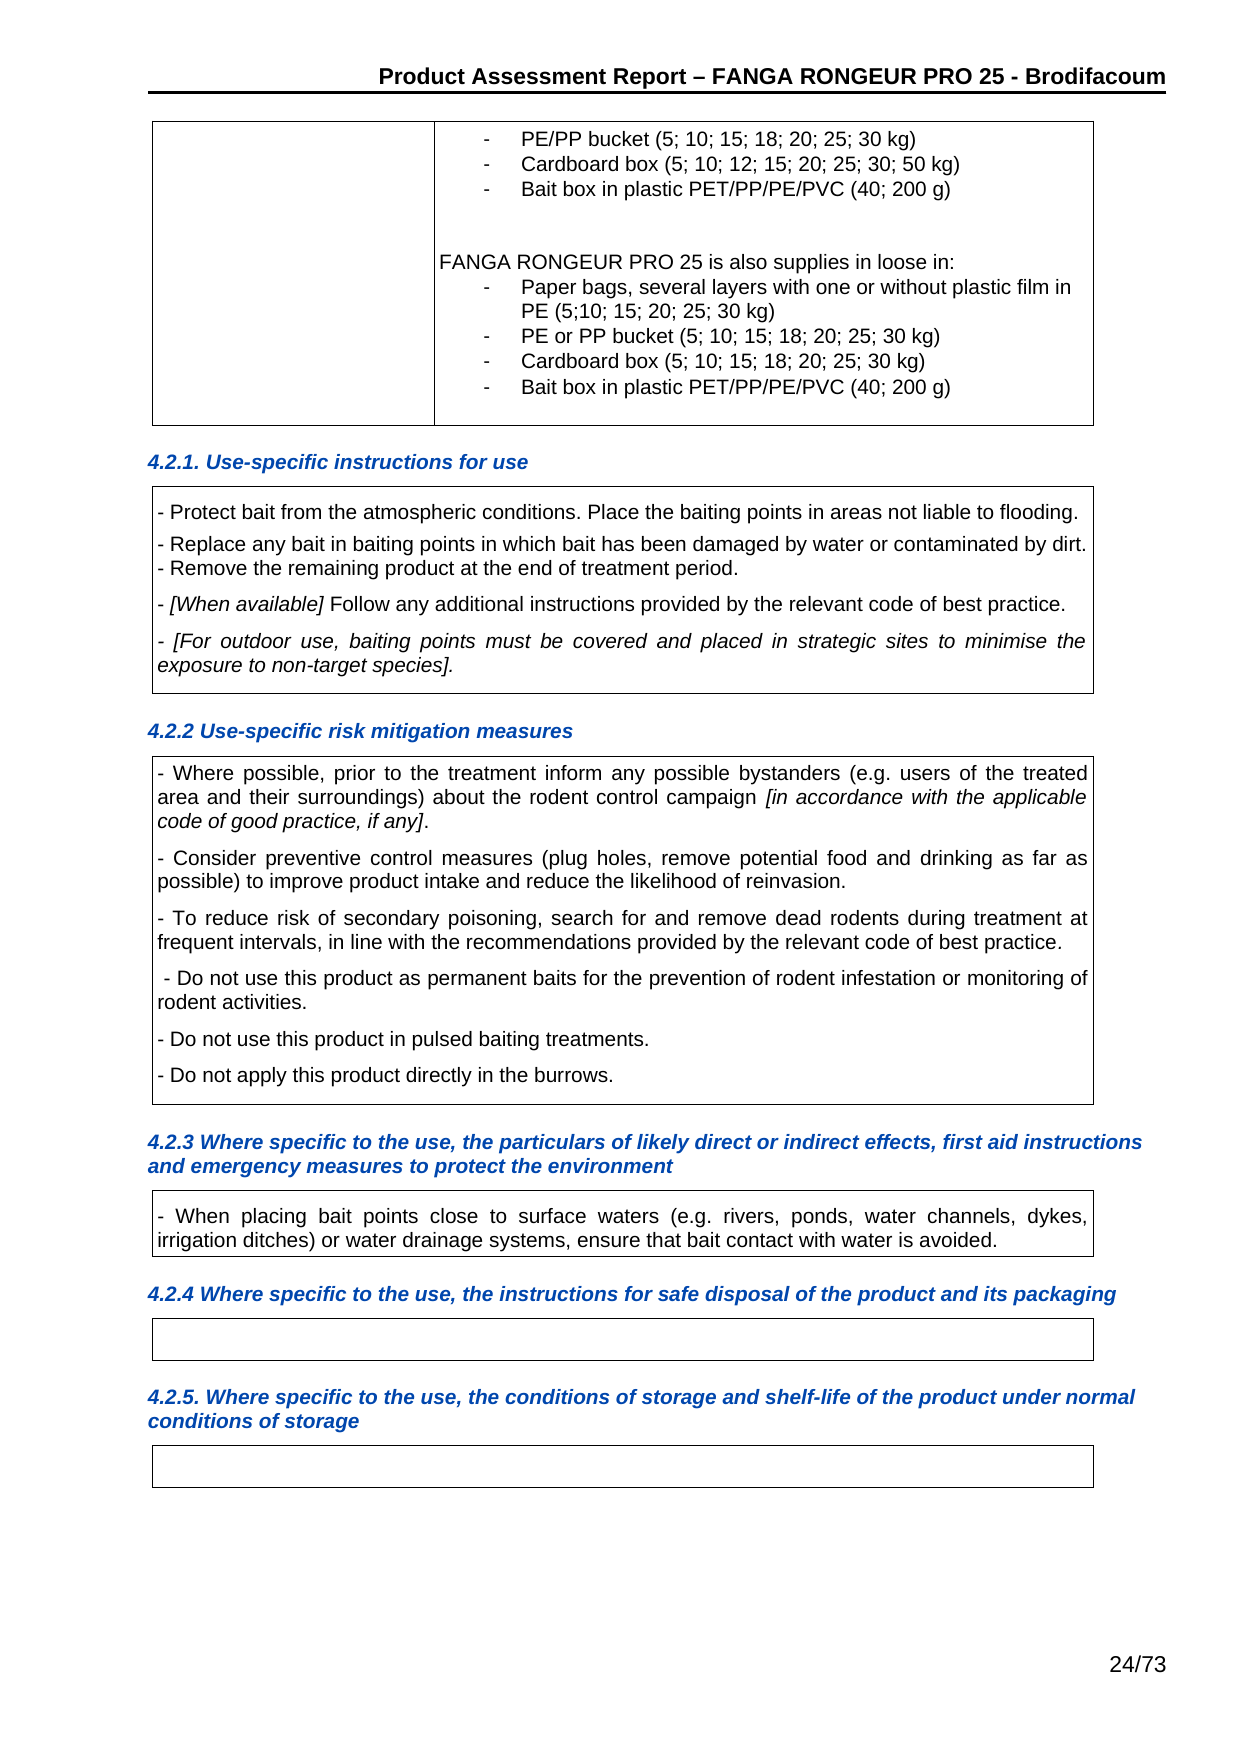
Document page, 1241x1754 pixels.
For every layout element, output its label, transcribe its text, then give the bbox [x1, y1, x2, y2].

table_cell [153, 122, 434, 424]
text 4.2.4 Where specific to the use, the instructions for safe disposal of the product and its packaging [148, 1282, 1166, 1306]
text 4.2.5. Where specific to the use, the conditions of storage and shelf-life of the product under normal conditions of storage [148, 1385, 1166, 1433]
text 4.2.2 Use-specific risk mitigation measures [148, 719, 1166, 743]
table_header [153, 1446, 1093, 1487]
table_header - Protect bait from the atmospheric conditions. Place the baiting points in areas not liable to flooding. - Replace any bait in baiting points in which bait has been damaged by water or contaminated by dirt. - Remove the remaining product at the end of treatment period. - [When available] Follow any additional instructions provided by the relevant code of best practice. - [For outdoor use, baiting points must be covered and placed in strategic sites to minimise the exposure to non-target species]. [153, 487, 1093, 693]
table_header [153, 1319, 1093, 1360]
text 4.2.3 Where specific to the use, the particulars of likely direct or indirect effects, first aid instructions and emergency measures to protect the environment [148, 1130, 1166, 1178]
table_header - Where possible, prior to the treatment inform any possible bystanders (e.g. users of the treated area and their surroundings) about the rodent control campaign [in accordance with the applicable code of good practice, if any]. - Consider preventive control measures (plug holes, remove potential food and drinking as far as possible) to improve product intake and reduce the likelihood of reinvasion. - To reduce risk of secondary poisoning, search for and remove dead rodents during treatment at frequent intervals, in line with the recommendations provided by the relevant code of best practice. - Do not use this product as permanent baits for the prevention of rodent infestation or monitoring of rodent activities. - Do not use this product in pulsed baiting treatments. - Do not apply this product directly in the burrows. [153, 757, 1093, 1104]
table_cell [435, 122, 1093, 424]
table_header - When placing bait points close to surface waters (e.g. rivers, ponds, water channels, dykes, irrigation ditches) or water drainage systems, ensure that bait contact with water is avoided. [153, 1191, 1093, 1256]
text 4.2.1. Use-specific instructions for use [148, 449, 1166, 473]
